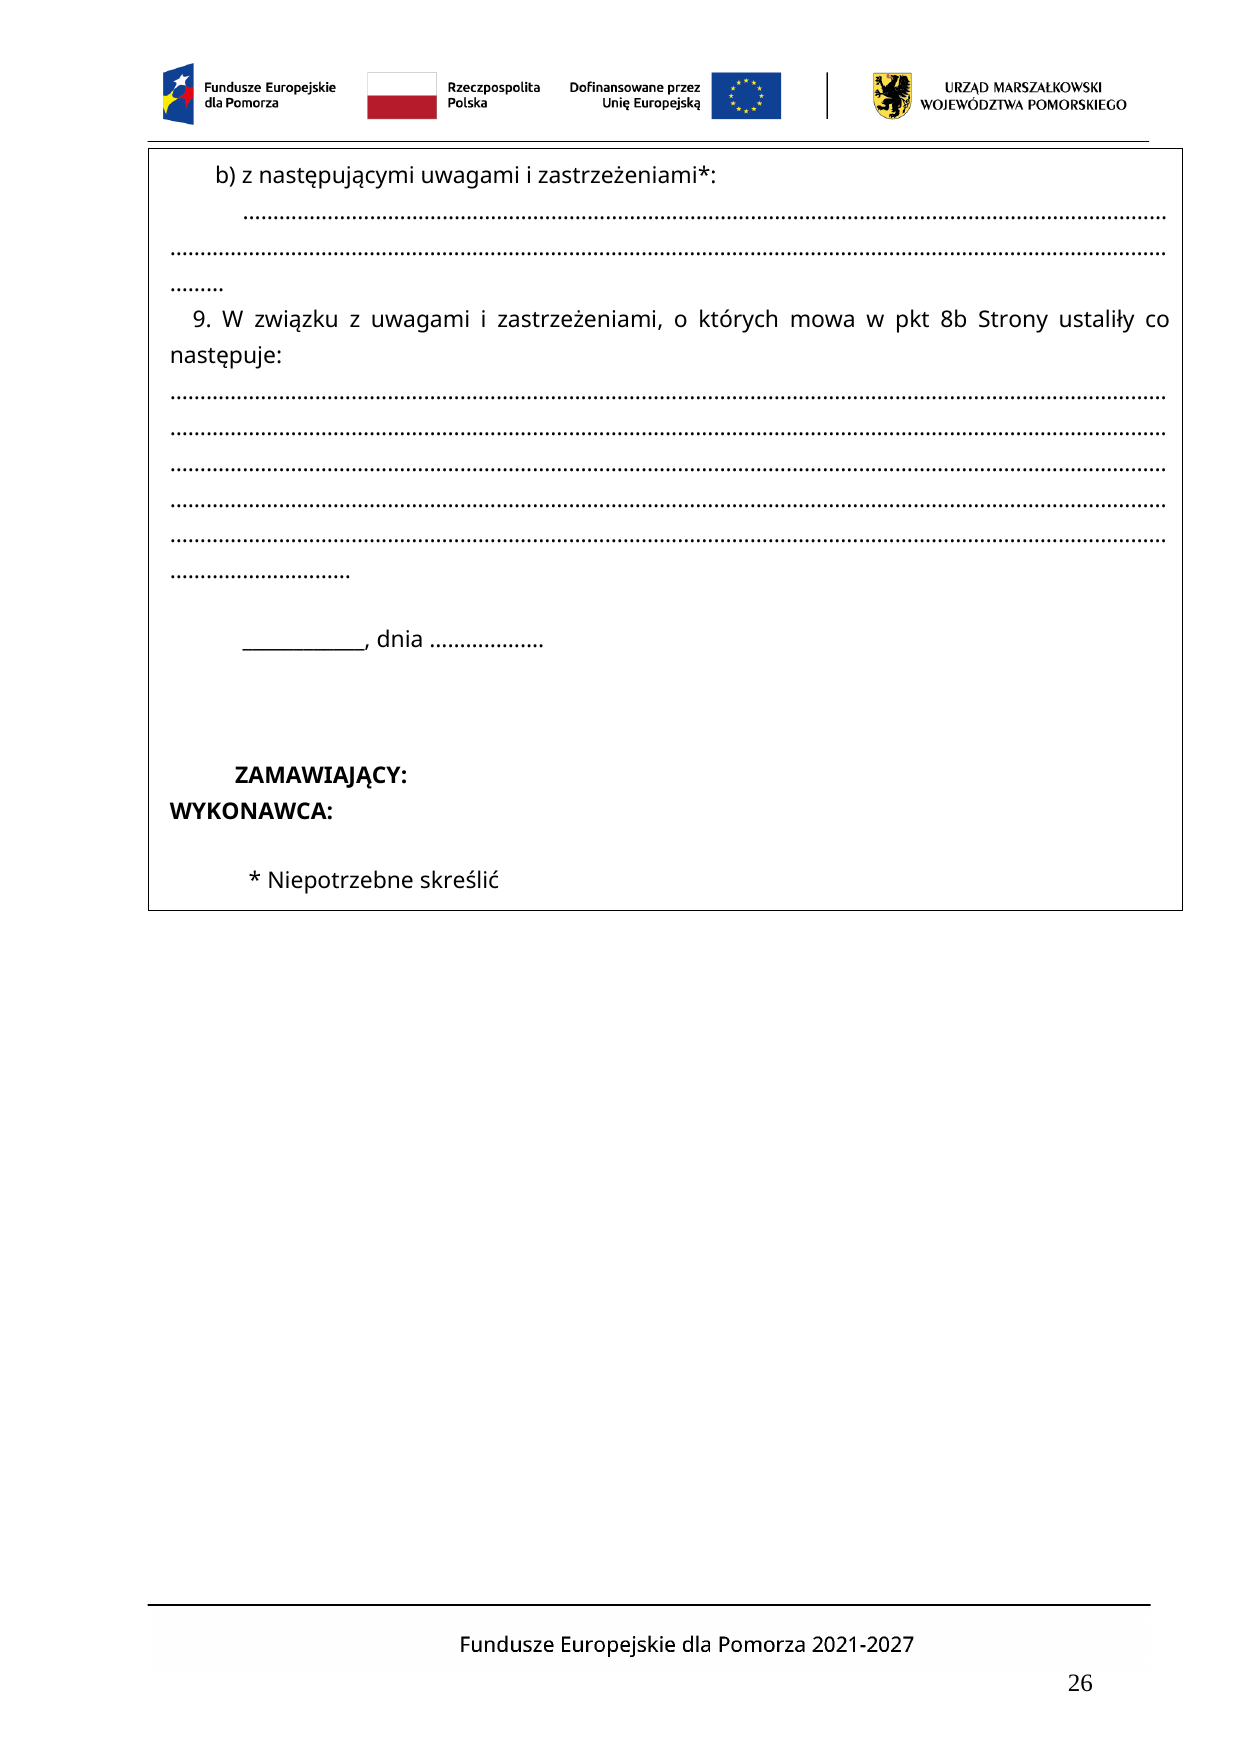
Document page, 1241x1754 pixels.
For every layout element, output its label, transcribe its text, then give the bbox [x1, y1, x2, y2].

picture [147, 1604, 1151, 1673]
picture [147, 47, 1150, 142]
